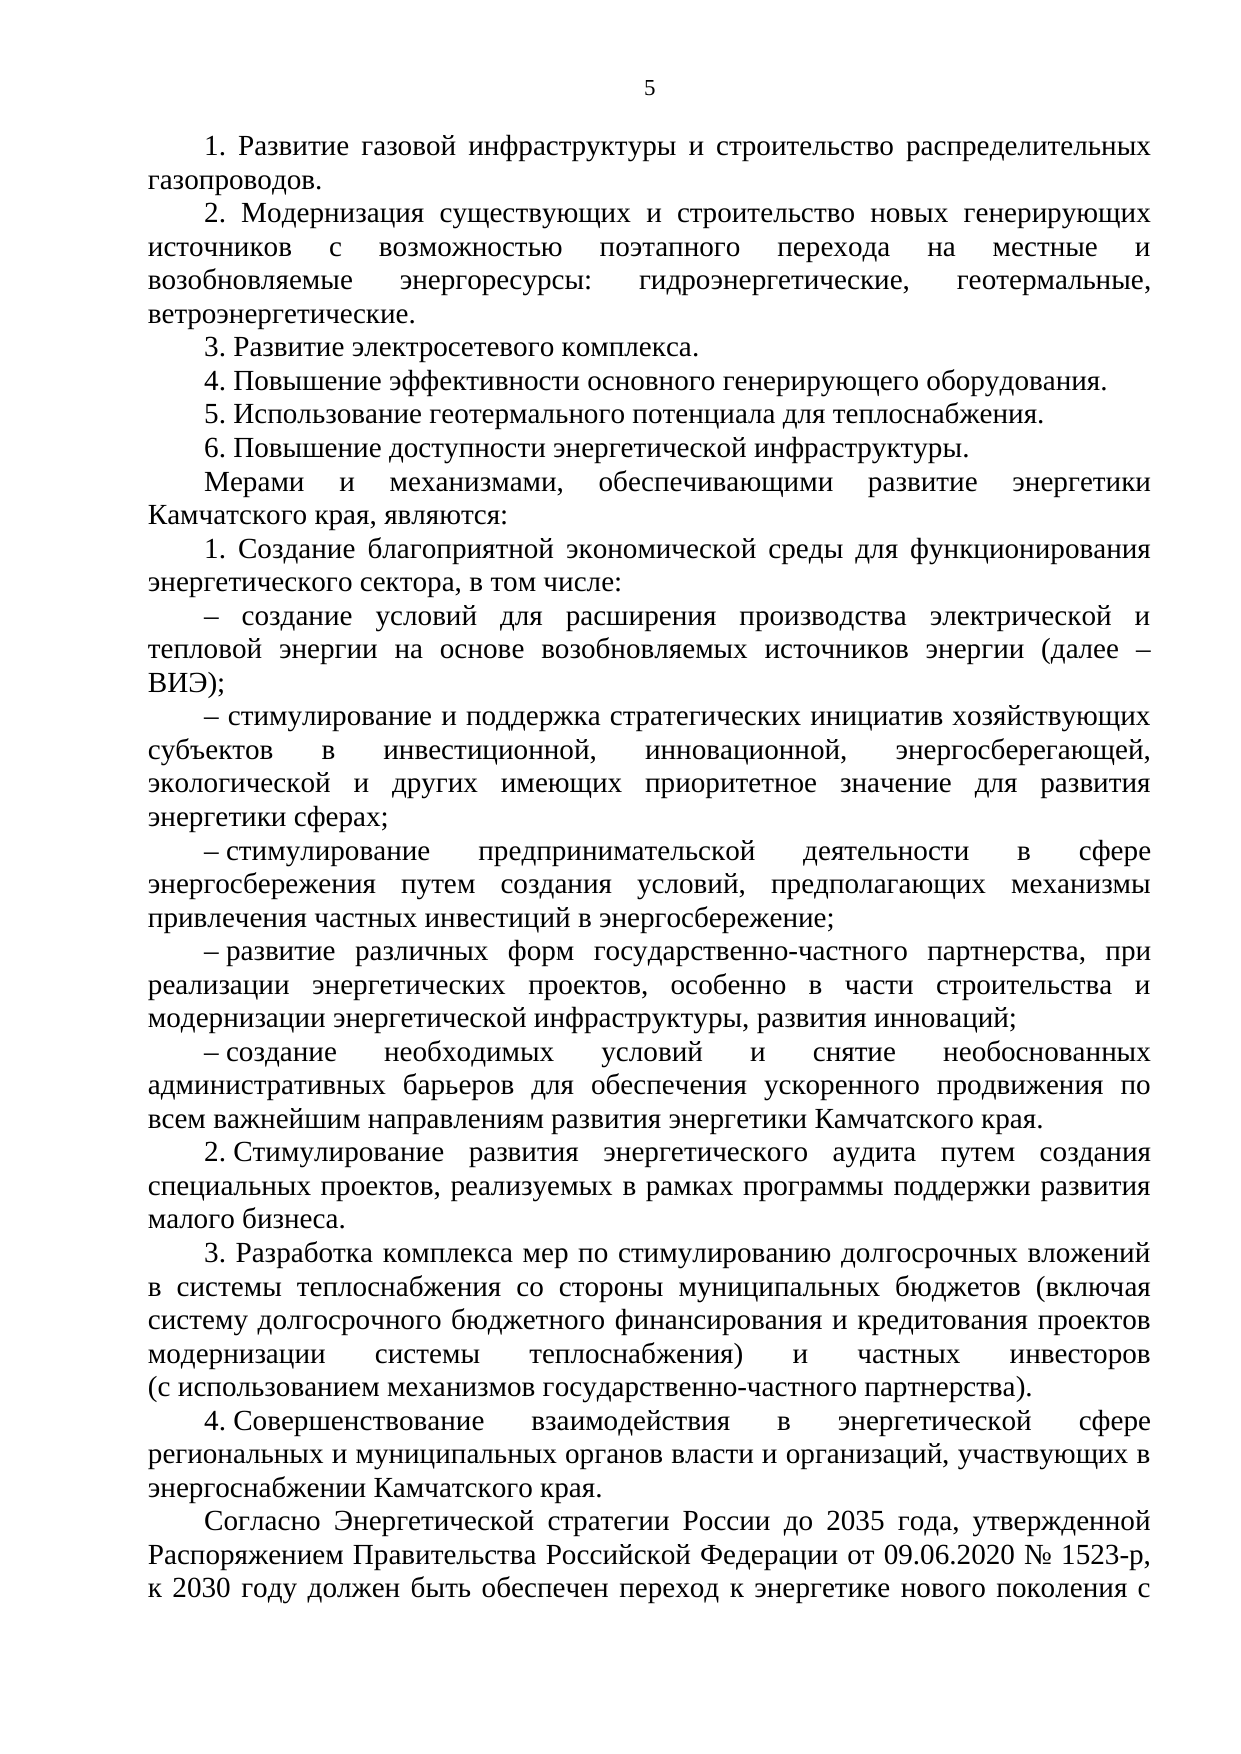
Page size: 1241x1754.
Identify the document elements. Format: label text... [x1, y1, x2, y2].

text 2. Модернизация существующих и строительство новых генерирующих источников с возможностью поэтапного перехода на местные и возобновляемые энергоресурсы: гидроэнергетические, геотермальные, ветроэнергетические. [148, 195, 1152, 329]
text 1. Создание благоприятной экономической среды для функционирования энергетического сектора, в том числе: [148, 531, 1152, 598]
text 3. Разработка комплекса мер по стимулированию долгосрочных вложений в системы теплоснабжения со стороны муниципальных бюджетов (включая систему долгосрочного бюджетного финансирования и кредитования проектов модернизации системы теплоснабжения) и частных инвесторов (с использованием механизмов государственно-частного партнерства). [148, 1235, 1152, 1403]
text 2. Стимулирование развития энергетического аудита путем создания специальных проектов, реализуемых в рамках программы поддержки развития малого бизнеса. [148, 1134, 1152, 1235]
text 6. Повышение доступности энергетической инфраструктуры. [148, 430, 1152, 464]
text – стимулирование и поддержка стратегических инициатив хозяйствующих субъектов в инвестиционной, инновационной, энергосберегающей, экологической и других имеющих приоритетное значение для развития энергетики сферах; [148, 698, 1152, 833]
text 5. Использование геотермального потенциала для теплоснабжения. [148, 397, 1152, 430]
text – создание необходимых условий и снятие необоснованных административных барьеров для обеспечения ускоренного продвижения по всем важнейшим направлениям развития энергетики Камчатского края. [148, 1034, 1152, 1134]
text 4. Совершенствование взаимодействия в энергетической сфере региональных и муниципальных органов власти и организаций, участвующих в энергоснабжении Камчатского края. [148, 1403, 1152, 1503]
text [148, 1503, 1152, 1604]
text Мерами и механизмами, обеспечивающими развитие энергетики Камчатского края, являются: [148, 464, 1152, 531]
text 1. Развитие газовой инфраструктуры и строительство распределительных газопроводов. [148, 128, 1152, 195]
text – развитие различных форм государственно-частного партнерства, при реализации энергетических проектов, особенно в части строительства и модернизации энергетической инфраструктуры, развития инноваций; [148, 933, 1152, 1034]
text 3. Развитие электросетевого комплекса. [148, 329, 1152, 363]
text – стимулирование предпринимательской деятельности в сфере энергосбережения путем создания условий, предполагающих механизмы привлечения частных инвестиций в энергосбережение; [148, 833, 1152, 933]
text 4. Повышение эффективности основного генерирующего оборудования. [148, 363, 1152, 397]
text – создание условий для расширения производства электрической и тепловой энергии на основе возобновляемых источников энергии (далее – ВИЭ); [148, 598, 1152, 698]
